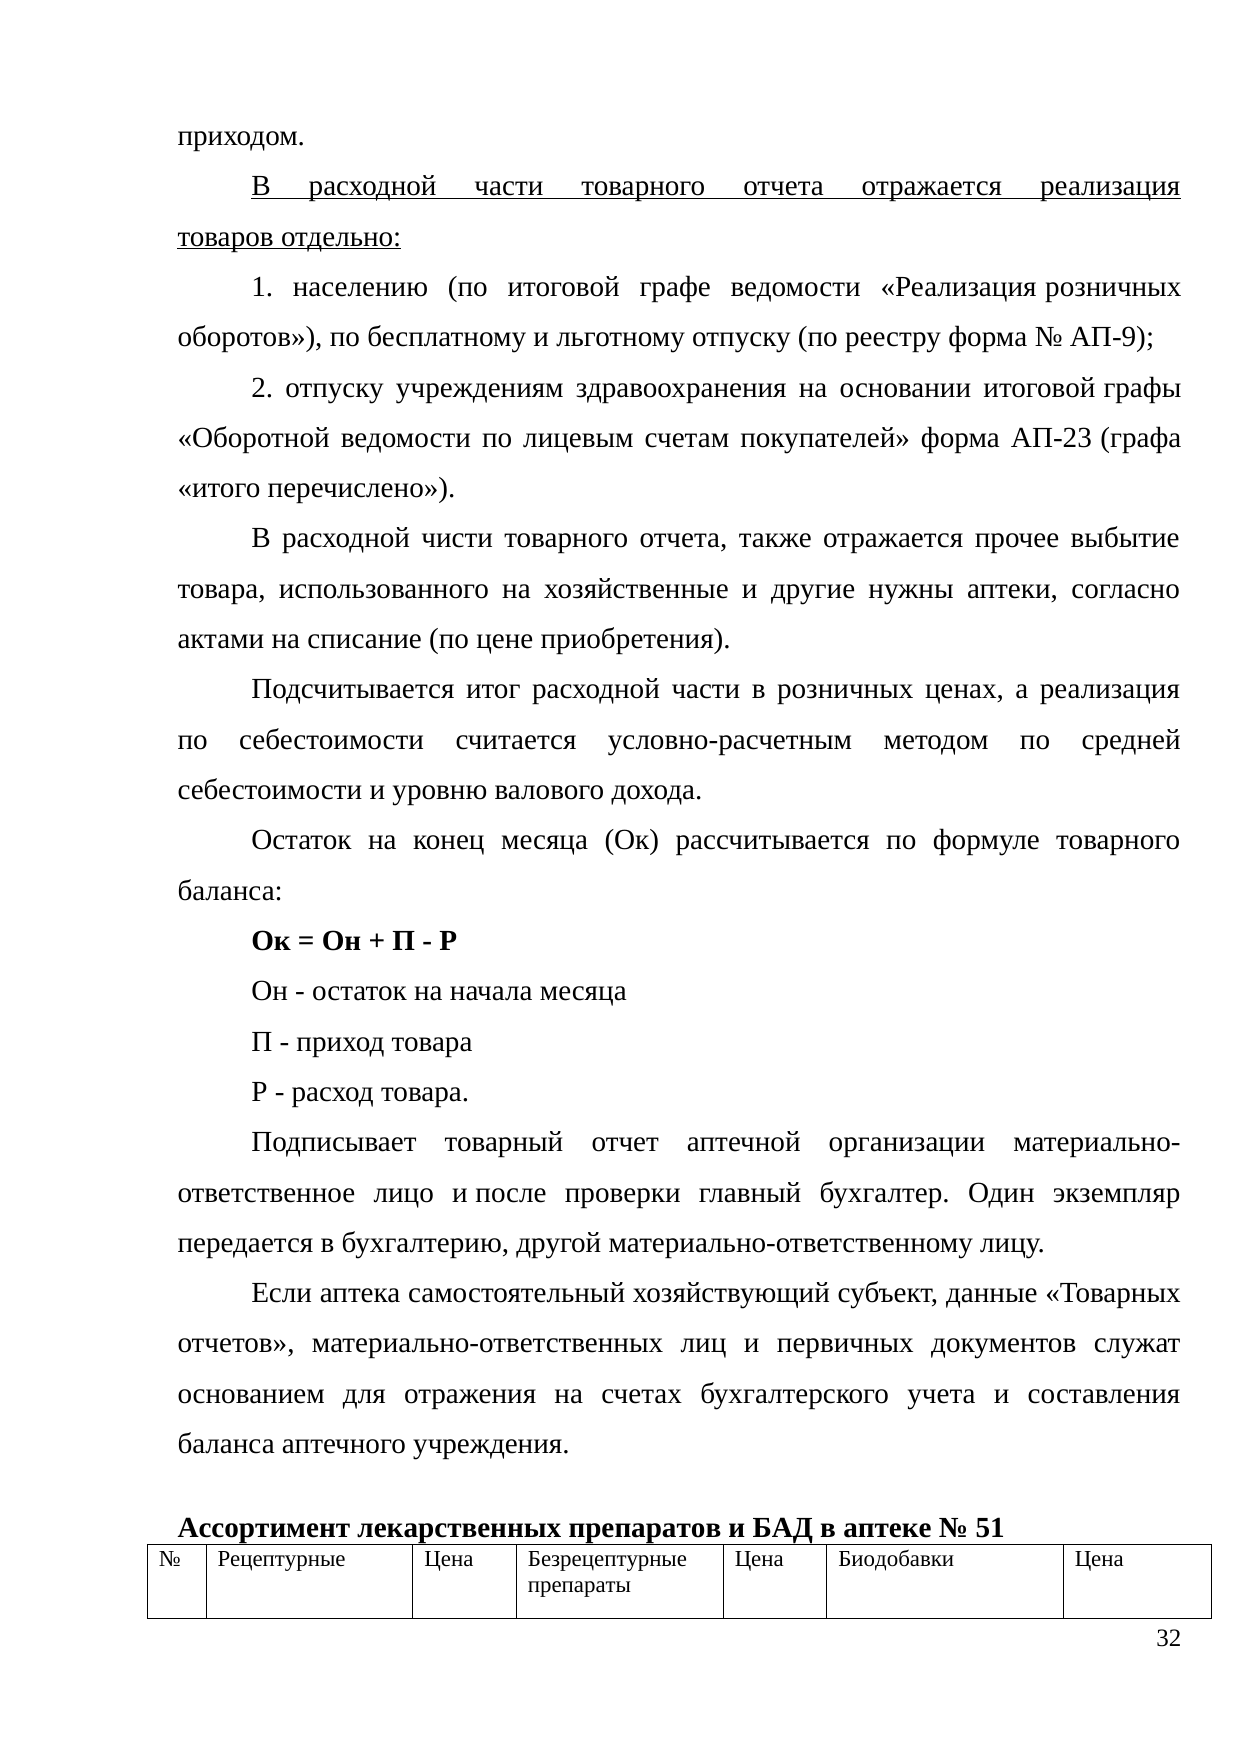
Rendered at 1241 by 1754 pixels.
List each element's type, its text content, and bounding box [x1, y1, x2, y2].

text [177, 118, 1181, 152]
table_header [207, 1545, 412, 1618]
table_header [517, 1545, 723, 1618]
text П - приход товара [177, 1024, 1181, 1057]
table_header Цена [724, 1545, 826, 1618]
text Ассортимент лекарственных препаратов и БАД в аптеке № 51 [177, 1510, 1181, 1544]
text Остаток на конец месяца (Ок) рассчитывается по формуле товарного баланса: [177, 822, 1181, 906]
text В расходной чисти товарного отчета, также отражается прочее выбытие товара, использованного на хозяйственные и другие нужны аптеки, согласно актами на списание (по цене приобретения). [177, 521, 1181, 655]
text Подсчитывается итог расходной части в розничных ценах, а реализация по себестоимости считается условно-расчетным методом по средней себестоимости и уровню валового дохода. [177, 672, 1181, 806]
text 2. отпуску учреждениям здравоохранения на основании итоговой графы «Оборотной ведомости по лицевым счетам покупателей» форма АП-23 (графа «итого перечислено»). [177, 370, 1181, 504]
table_header Цена [1064, 1545, 1211, 1618]
table_header Биодобавки [827, 1545, 1063, 1618]
text Подписывает товарный отчет аптечной организации материально-ответственное лицо и после проверки главный бухгалтер. Один экземпляр передается в бухгалтерию, другой материально-ответственному лицу. [177, 1124, 1181, 1258]
text Он - остаток на начала месяца [177, 973, 1181, 1007]
text Oк = Он + П - Р [177, 923, 1181, 957]
text Р - расход товара. [177, 1074, 1181, 1108]
text В расходной части товарного отчета отражается реализация товаров отдельно: [177, 168, 1181, 252]
table_header Цена [413, 1545, 516, 1618]
text 1. населению (по итоговой графе ведомости «Реализация розничных оборотов»), по бесплатному и льготному отпуску (по реестру форма № АП-9); [177, 269, 1181, 353]
text Если аптека самостоятельный хозяйствующий субъект, данные «Товарных отчетов», материально-ответственных лиц и первичных документов служат основанием для отражения на счетах бухгалтерского учета и составления баланса аптечного учреждения. [177, 1275, 1181, 1460]
table_header № [148, 1545, 206, 1618]
